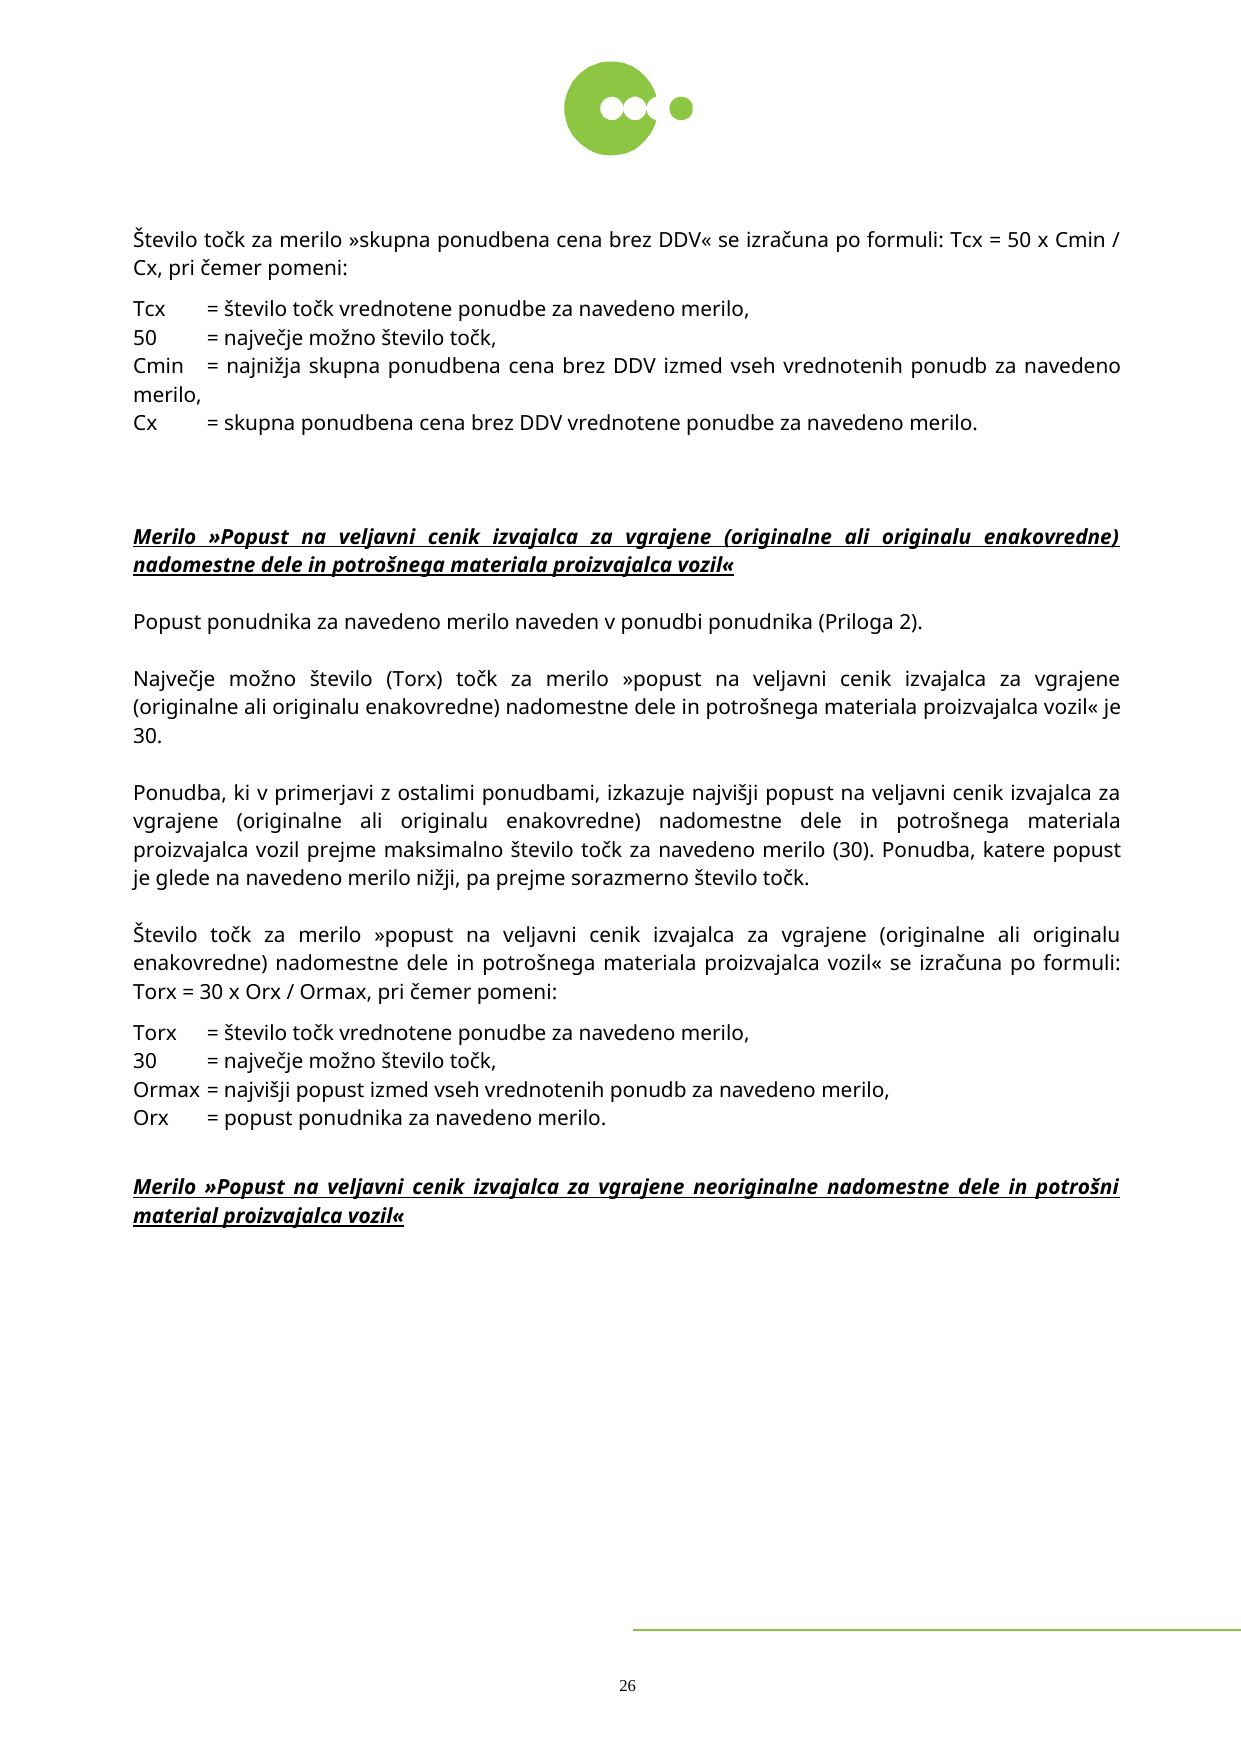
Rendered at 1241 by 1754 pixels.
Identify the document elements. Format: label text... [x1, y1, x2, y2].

text 50 = največje možno število točk, [133, 323, 1122, 351]
text Število točk za merilo »skupna ponudbena cena brez DDV« se izračuna po formuli: Tcx = 50 x Cmin / Cx, pri čemer pomeni: [133, 225, 1122, 282]
text 30 = največje možno število točk, [133, 1046, 1122, 1075]
text Orx = popust ponudnika za navedeno merilo. [133, 1103, 1122, 1132]
text Največje možno število (Torx) točk za merilo »popust na veljavni cenik izvajalca za vgrajene (originalne ali originalu enakovredne) nadomestne dele in potrošnega materiala proizvajalca vozil« je 30. [133, 664, 1122, 749]
text Ponudba, ki v primerjavi z ostalimi ponudbami, izkazuje najvišji popust na veljavni cenik izvajalca za vgrajene (originalne ali originalu enakovredne) nadomestne dele in potrošnega materiala proizvajalca vozil prejme maksimalno število točk za navedeno merilo (30). Ponudba, katere popust je glede na navedeno merilo nižji, pa prejme sorazmerno število točk. [133, 778, 1122, 892]
text Popust ponudnika za navedeno merilo naveden v ponudbi ponudnika (Priloga 2). [133, 607, 1122, 636]
text Merilo »Popust na veljavni cenik izvajalca za vgrajene neoriginalne nadomestne dele in potrošni material proizvajalca vozil« [133, 1172, 1122, 1229]
text Število točk za merilo »popust na veljavni cenik izvajalca za vgrajene (originalne ali originalu enakovredne) nadomestne dele in potrošnega materiala proizvajalca vozil« se izračuna po formuli: Torx = 30 x Orx / Ormax, pri čemer pomeni: [133, 920, 1122, 1005]
text Cmin = najnižja skupna ponudbena cena brez DDV izmed vseh vrednotenih ponudb za navedeno merilo, [133, 351, 1122, 408]
text Ormax = najvišji popust izmed vseh vrednotenih ponudb za navedeno merilo, [133, 1075, 1122, 1103]
text Torx = število točk vrednotene ponudbe za navedeno merilo, [133, 1018, 1122, 1046]
text Cx = skupna ponudbena cena brez DDV vrednotene ponudbe za navedeno merilo. [133, 408, 1122, 437]
text Tcx = število točk vrednotene ponudbe za navedeno merilo, [133, 294, 1122, 323]
text Merilo »Popust na veljavni cenik izvajalca za vgrajene (originalne ali originalu enakovredne) nadomestne dele in potrošnega materiala proizvajalca vozil« [133, 522, 1122, 579]
